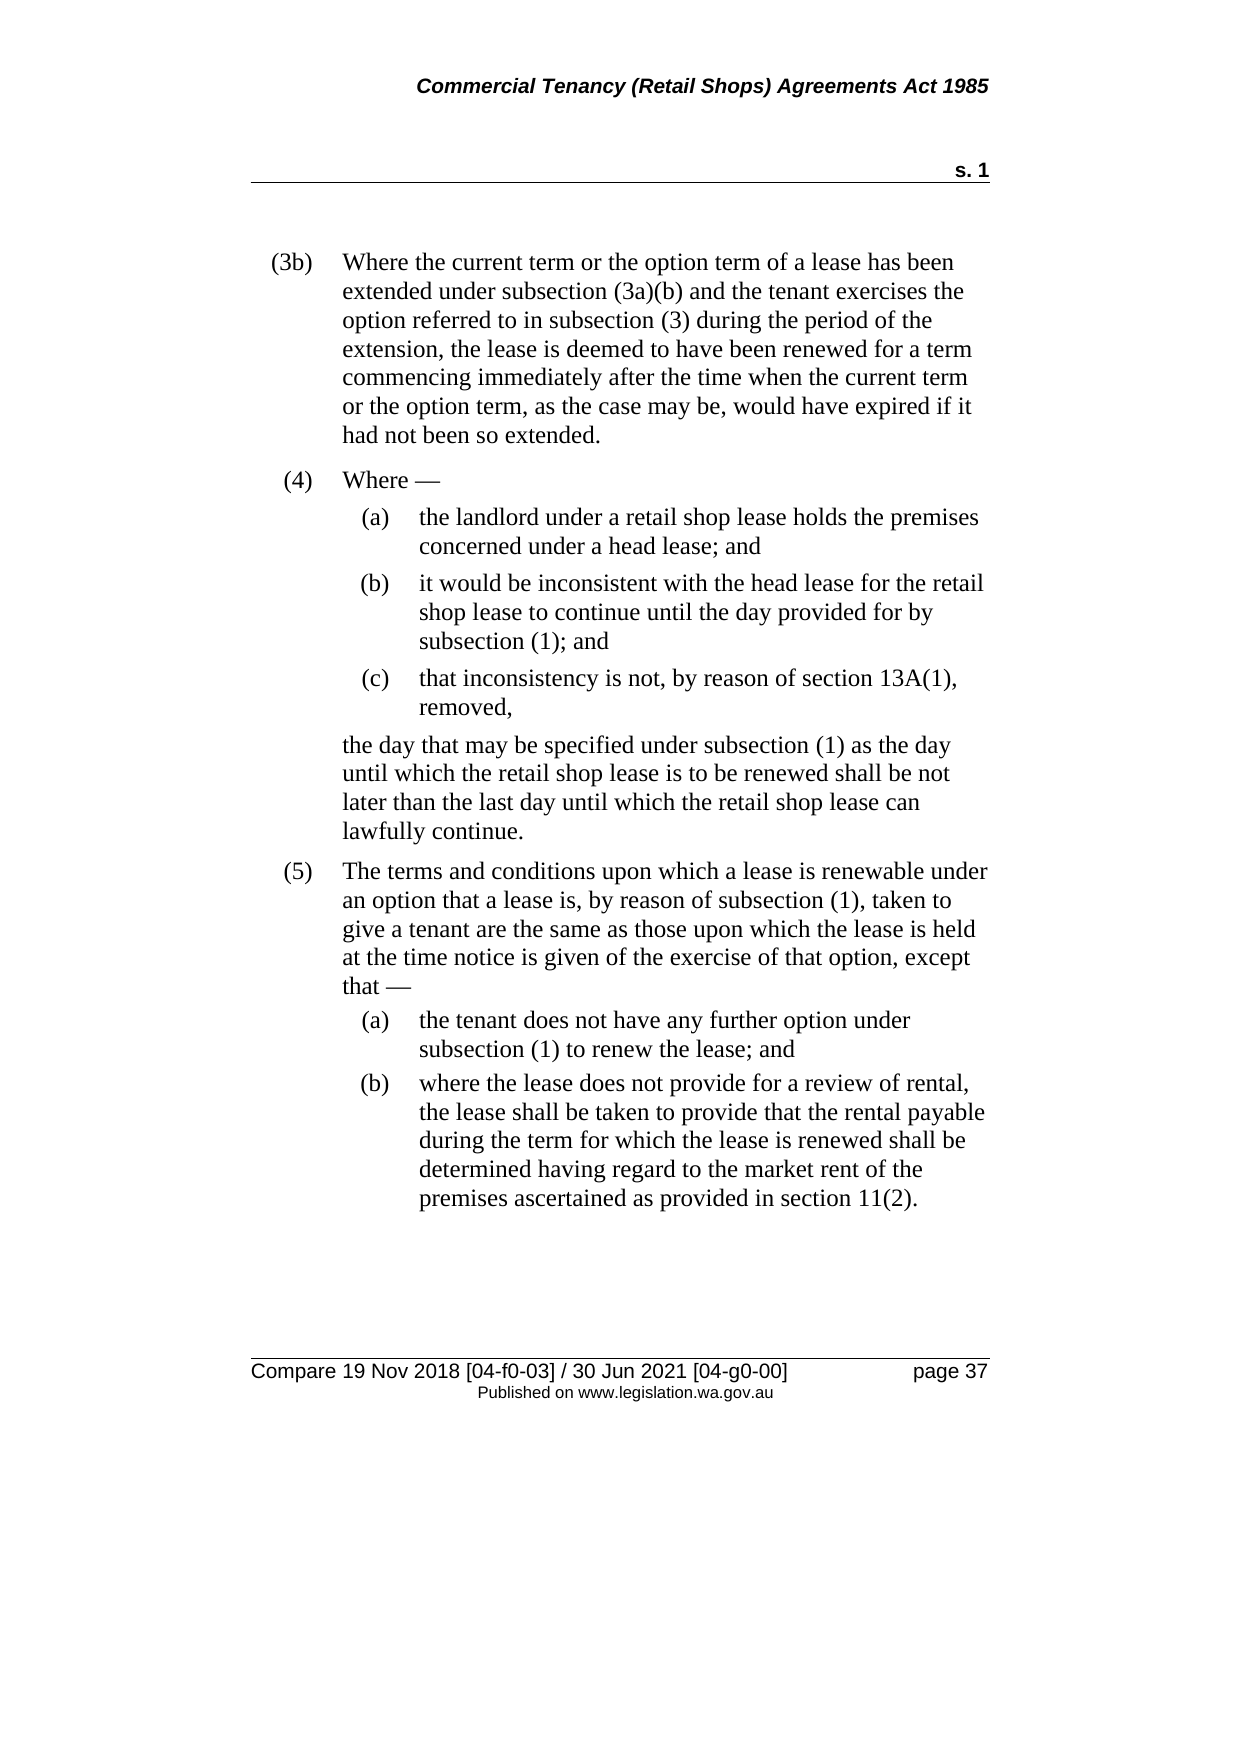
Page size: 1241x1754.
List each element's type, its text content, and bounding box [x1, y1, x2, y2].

text (a) the landlord under a retail shop lease holds the premises concerned under a head lease; and [251, 502, 990, 560]
text (c) that inconsistency is not, by reason of section 13A(1), removed, [251, 663, 990, 720]
text (b) it would be inconsistent with the head lease for the retail shop lease to continue until the day provided for by subsection (1); and [251, 568, 990, 654]
text the day that may be specified under subsection (1) as the day until which the retail shop lease is to be renewed shall be not later than the last day until which the retail shop lease can lawfully continue. [251, 730, 990, 845]
text (5) The terms and conditions upon which a lease is renewable under an option that a lease is, by reason of subsection (1), taken to give a tenant are the same as those upon which the lease is held at the time notice is given of the exercise of that option, except that — [251, 856, 990, 1000]
text (a) the tenant does not have any further option under subsection (1) to renew the lease; and [251, 1005, 990, 1063]
text (4) Where — [251, 465, 990, 494]
text (b) where the lease does not provide for a review of rental, the lease shall be taken to provide that the rental payable during the term for which the lease is renewed shall be determined having regard to the market rent of the premises ascertained as provided in section 11(2). [251, 1068, 990, 1212]
text (3b) Where the current term or the option term of a lease has been extended under subsection (3a)(b) and the tenant exercises the option referred to in subsection (3) during the period of the extension, the lease is deemed to have been renewed for a term commencing immediately after the time when the current term or the option term, as the case may be, would have expired if it had not been so extended. [251, 247, 990, 449]
